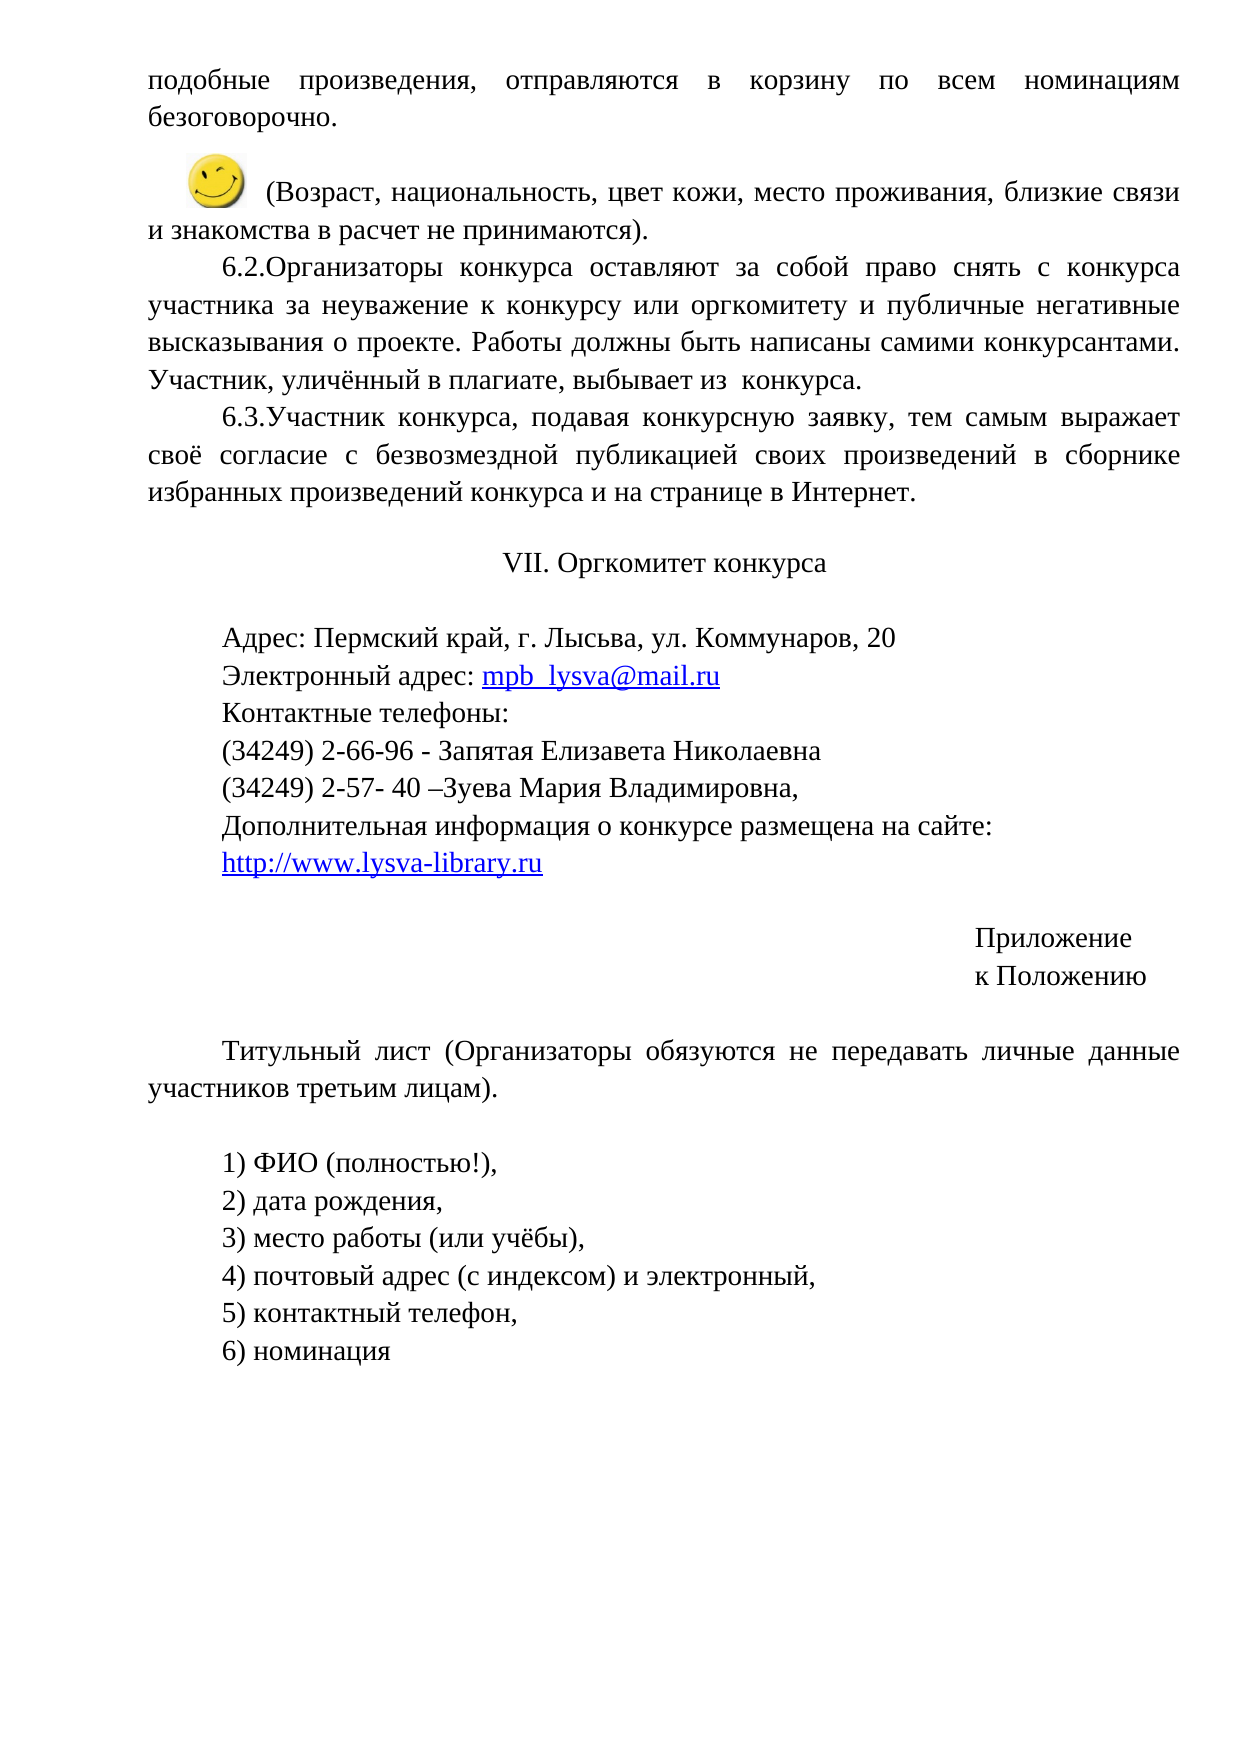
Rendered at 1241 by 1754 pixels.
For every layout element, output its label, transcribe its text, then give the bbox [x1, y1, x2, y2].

text 6) номинация [148, 1330, 1181, 1368]
text (Возраст, национальность, цвет кожи, место проживания, близкие связи и знакомства в расчет не принимаются). [148, 172, 1181, 247]
text VII. Оргкомитет конкурса [148, 543, 1181, 580]
text к Положению [974, 955, 1181, 993]
text Адрес: Пермский край, г. Лысьва, ул. Коммунаров, 20 [148, 618, 1181, 655]
text Электронный адрес: mpb_lysva@mail.ru [148, 655, 1181, 693]
text 5) контактный телефон, [148, 1293, 1181, 1330]
text http://www.lysva-library.ru [148, 843, 1181, 880]
text 3) место работы (или учёбы), [148, 1218, 1181, 1255]
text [148, 59, 1181, 134]
picture [186, 153, 247, 207]
text 6.3.Участник конкурса, подавая конкурсную заявку, тем самым выражает своё согласие с безвозмездной публикацией своих произведений в сборнике избранных произведений конкурса и на странице в Интернет. [148, 397, 1181, 509]
text Приложение [974, 918, 1181, 955]
text 2) дата рождения, [148, 1180, 1181, 1218]
text (34249) 2-66-96 - Запятая Елизавета Николаевна [148, 730, 1181, 768]
text Дополнительная информация о конкурсе размещена на сайте: [148, 805, 1181, 843]
text 1) ФИО (полностью!), [148, 1143, 1181, 1180]
text 6.2.Организаторы конкурса оставляют за собой право снять с конкурса участника за неуважение к конкурсу или оргкомитету и публичные негативные высказывания о проекте. Работы должны быть написаны самими конкурсантами. Участник, уличённый в плагиате, выбывает из конкурса. [148, 247, 1181, 397]
text Контактные телефоны: [148, 693, 1181, 730]
text 4) почтовый адрес (с индексом) и электронный, [148, 1255, 1181, 1293]
text (34249) 2-57- 40 –Зуева Мария Владимировна, [148, 768, 1181, 805]
text Титульный лист (Организаторы обязуются не передавать личные данные участников третьим лицам). [148, 1030, 1181, 1105]
